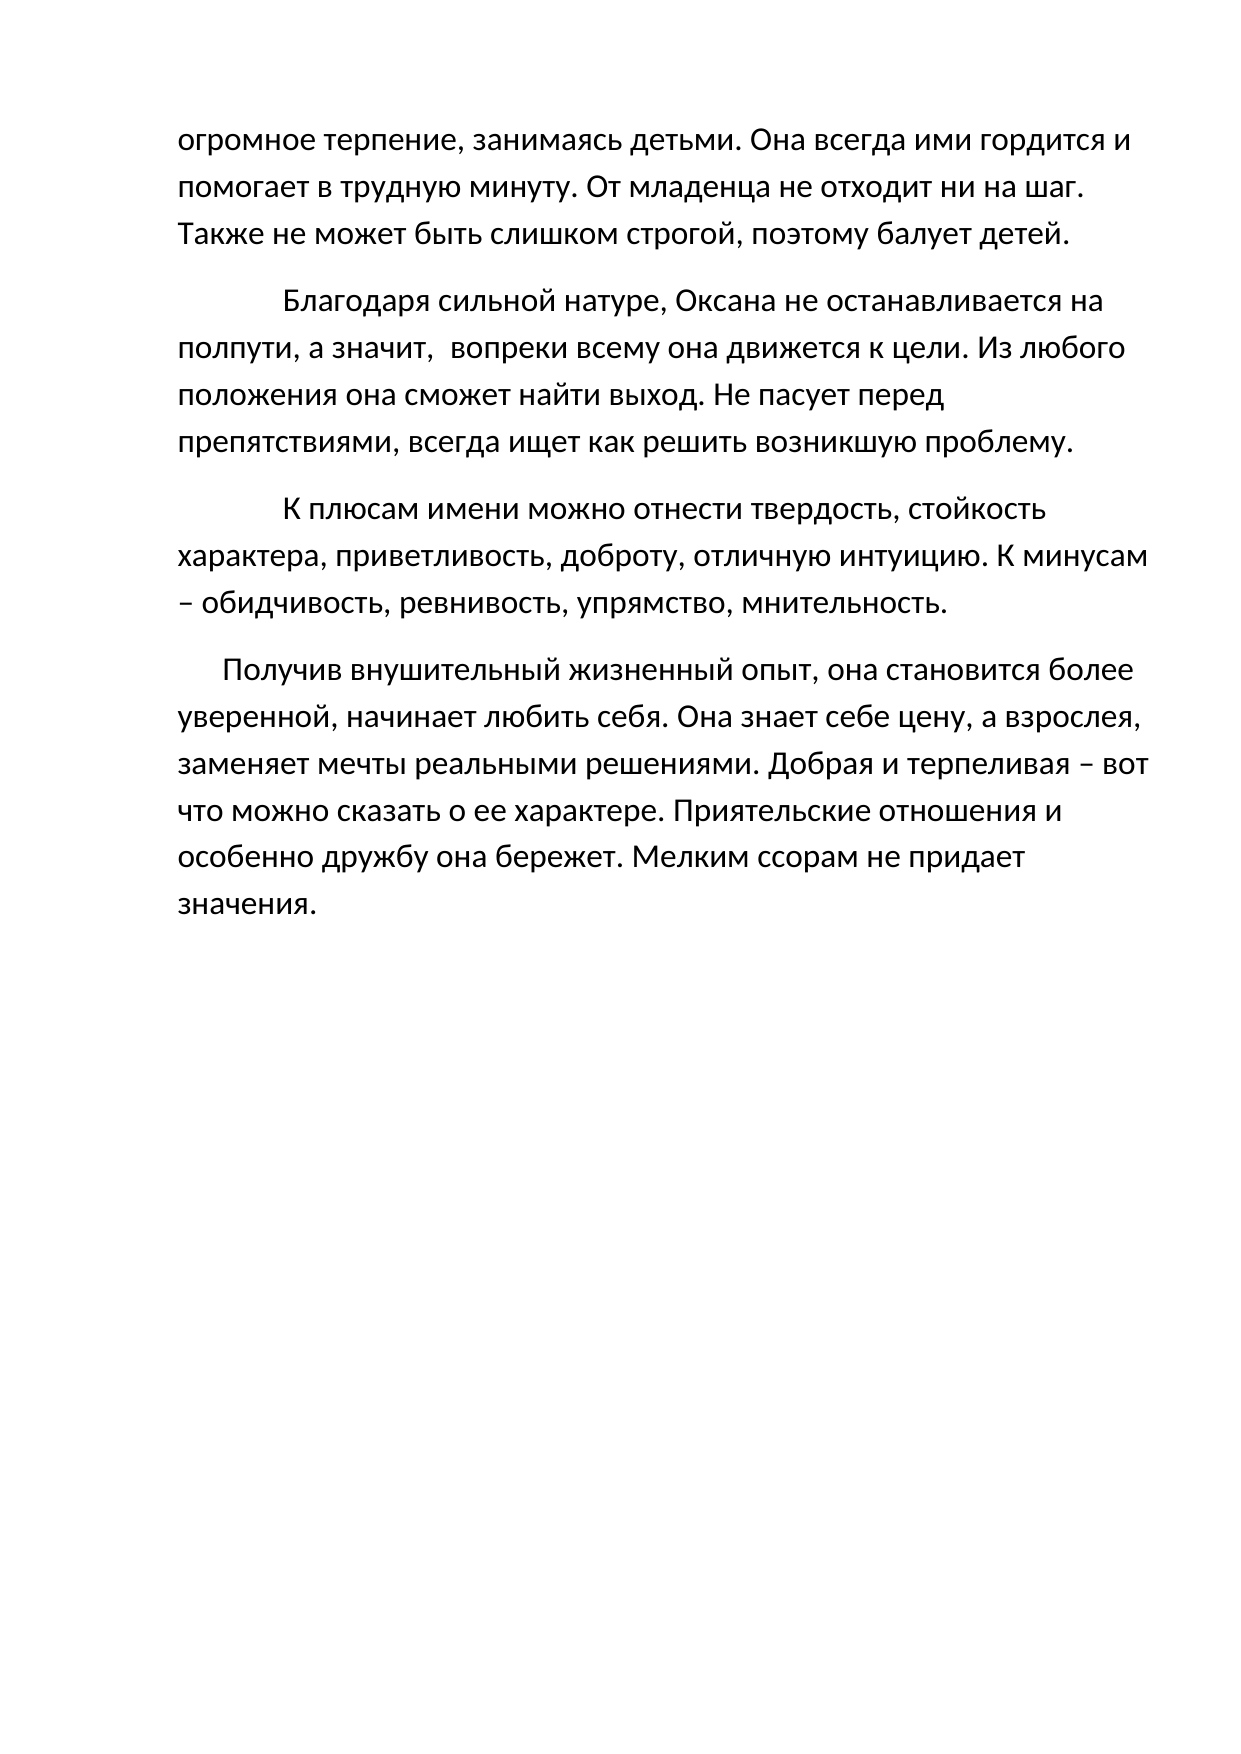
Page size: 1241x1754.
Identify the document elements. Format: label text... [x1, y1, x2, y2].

text Получив внушительный жизненный опыт, она становится более уверенной, начинает любить себя. Она знает себе цену, а взрослея, заменяет мечты реальными решениями. Добрая и терпеливая – вот что можно сказать о ее характере. Приятельские отношения и особенно дружбу она бережет. Мелким ссорам не придает значения. [177, 648, 1152, 923]
text Благодаря сильной натуре, Оксана не останавливается на полпути, а значит, вопреки всему она движется к цели. Из любого положения она сможет найти выход. Не пасует перед препятствиями, всегда ищет как решить возникшую проблему. [177, 279, 1152, 460]
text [177, 118, 1152, 252]
text К плюсам имени можно отнести твердость, стойкость характера, приветливость, доброту, отличную интуицию. К минусам – обидчивость, ревнивость, упрямство, мнительность. [177, 487, 1152, 621]
